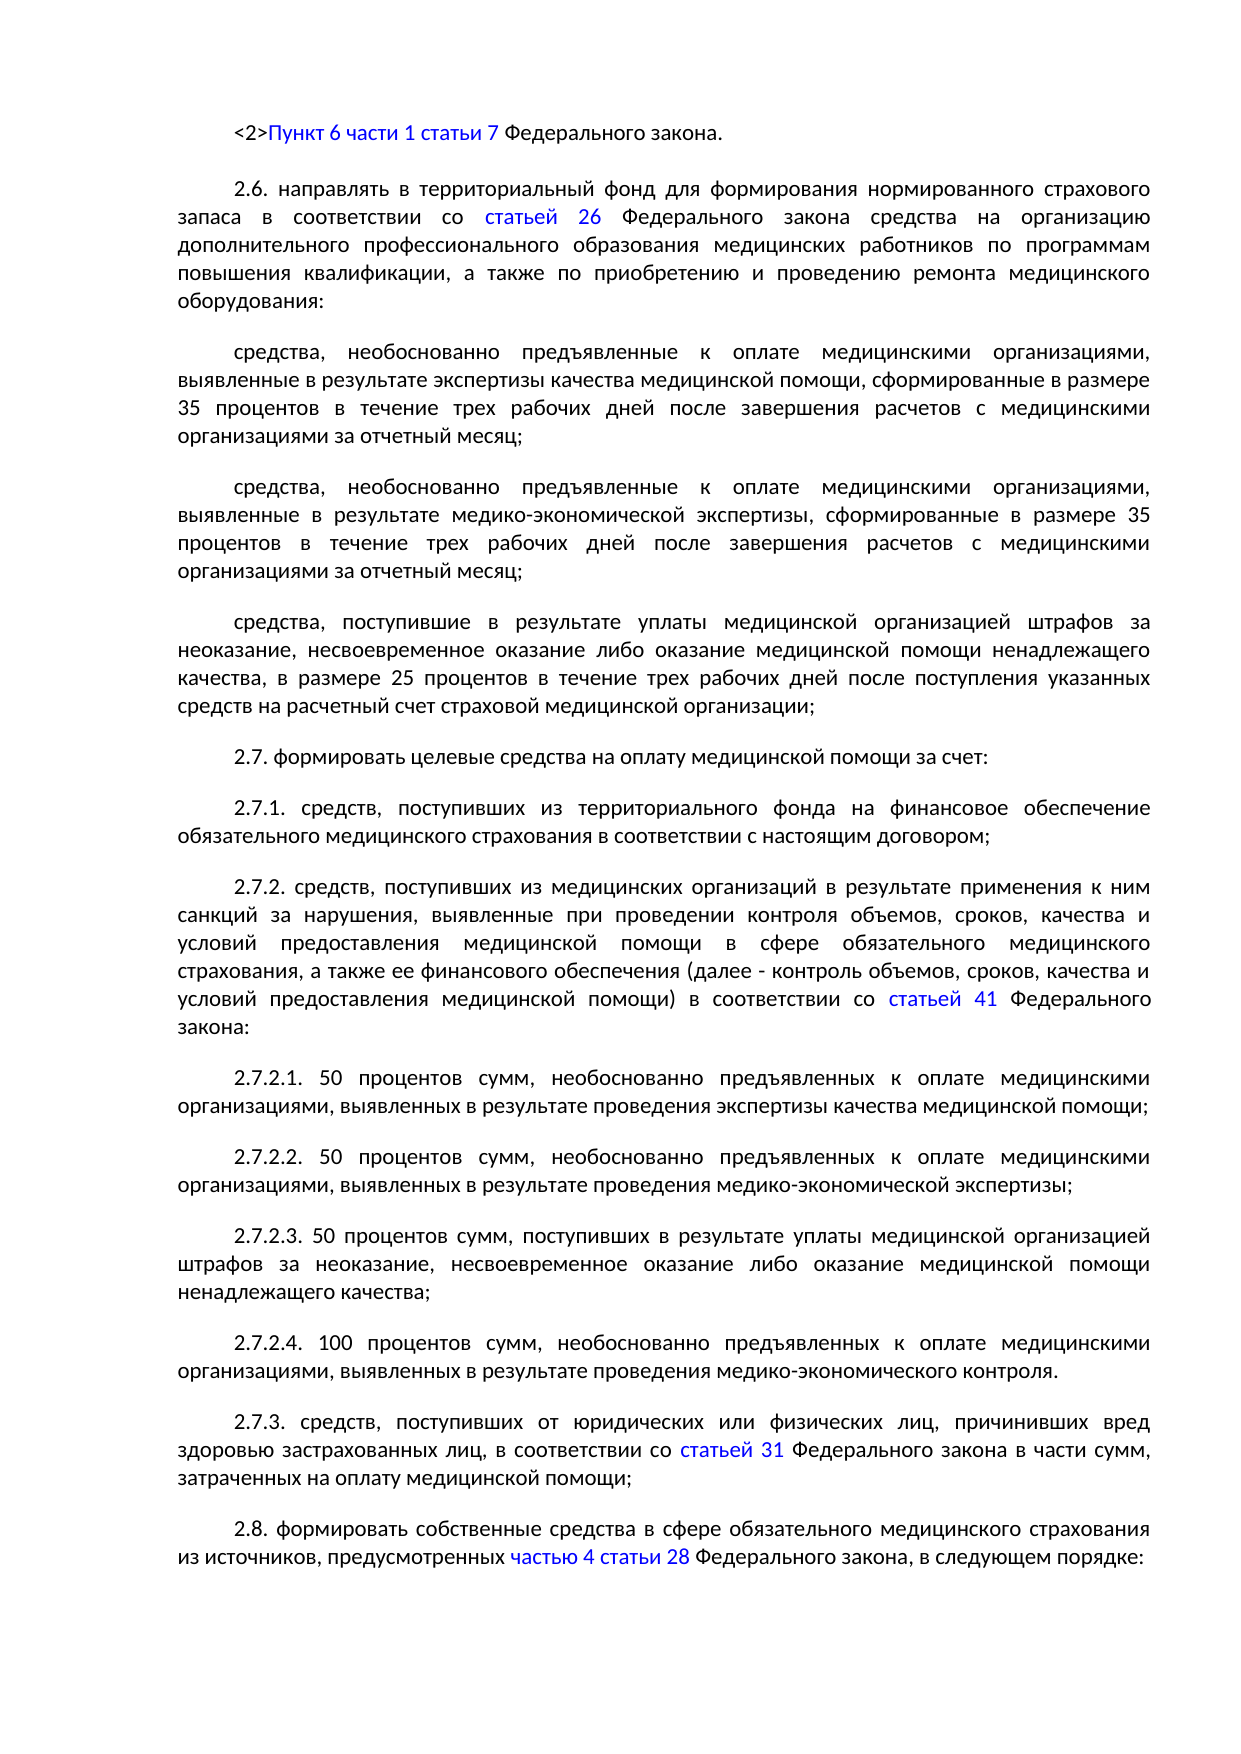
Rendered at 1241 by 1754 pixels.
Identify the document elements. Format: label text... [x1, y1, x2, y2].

text 2.7.1. средств, поступивших из территориального фонда на финансовое обеспечение обязательного медицинского страхования в соответствии с настоящим договором; [177, 793, 1152, 849]
text 2.7.2. средств, поступивших из медицинских организаций в результате применения к ним санкций за нарушения, выявленные при проведении контроля объемов, сроков, качества и условий предоставления медицинской помощи в сфере обязательного медицинского страхования, а также ее финансового обеспечения (далее - контроль объемов, сроков, качества и условий предоставления медицинской помощи) в соответствии со статьей 41 Федерального закона: [177, 872, 1152, 1040]
text <2>Пункт 6 части 1 статьи 7 Федерального закона. [177, 118, 1152, 146]
text средства, необоснованно предъявленные к оплате медицинскими организациями, выявленные в результате экспертизы качества медицинской помощи, сформированные в размере 35 процентов в течение трех рабочих дней после завершения расчетов с медицинскими организациями за отчетный месяц; [177, 337, 1152, 449]
text 2.7.2.2. 50 процентов сумм, необоснованно предъявленных к оплате медицинскими организациями, выявленных в результате проведения медико-экономической экспертизы; [177, 1142, 1152, 1198]
text 2.7.2.3. 50 процентов сумм, поступивших в результате уплаты медицинской организацией штрафов за неоказание, несвоевременное оказание либо оказание медицинской помощи ненадлежащего качества; [177, 1221, 1152, 1305]
text 2.6. направлять в территориальный фонд для формирования нормированного страхового запаса в соответствии со статьей 26 Федерального закона средства на организацию дополнительного профессионального образования медицинских работников по программам повышения квалификации, а также по приобретению и проведению ремонта медицинского оборудования: [177, 174, 1152, 314]
text средства, поступившие в результате уплаты медицинской организацией штрафов за неоказание, несвоевременное оказание либо оказание медицинской помощи ненадлежащего качества, в размере 25 процентов в течение трех рабочих дней после поступления указанных средств на расчетный счет страховой медицинской организации; [177, 607, 1152, 719]
text 2.7.2.1. 50 процентов сумм, необоснованно предъявленных к оплате медицинскими организациями, выявленных в результате проведения экспертизы качества медицинской помощи; [177, 1063, 1152, 1119]
text 2.8. формировать собственные средства в сфере обязательного медицинского страхования из источников, предусмотренных частью 4 статьи 28 Федерального закона, в следующем порядке: [177, 1514, 1152, 1570]
text 2.7.3. средств, поступивших от юридических или физических лиц, причинивших вред здоровью застрахованных лиц, в соответствии со статьей 31 Федерального закона в части сумм, затраченных на оплату медицинской помощи; [177, 1407, 1152, 1491]
text 2.7.2.4. 100 процентов сумм, необоснованно предъявленных к оплате медицинскими организациями, выявленных в результате проведения медико-экономического контроля. [177, 1328, 1152, 1384]
text 2.7. формировать целевые средства на оплату медицинской помощи за счет: [177, 742, 1152, 770]
text средства, необоснованно предъявленные к оплате медицинскими организациями, выявленные в результате медико-экономической экспертизы, сформированные в размере 35 процентов в течение трех рабочих дней после завершения расчетов с медицинскими организациями за отчетный месяц; [177, 472, 1152, 584]
